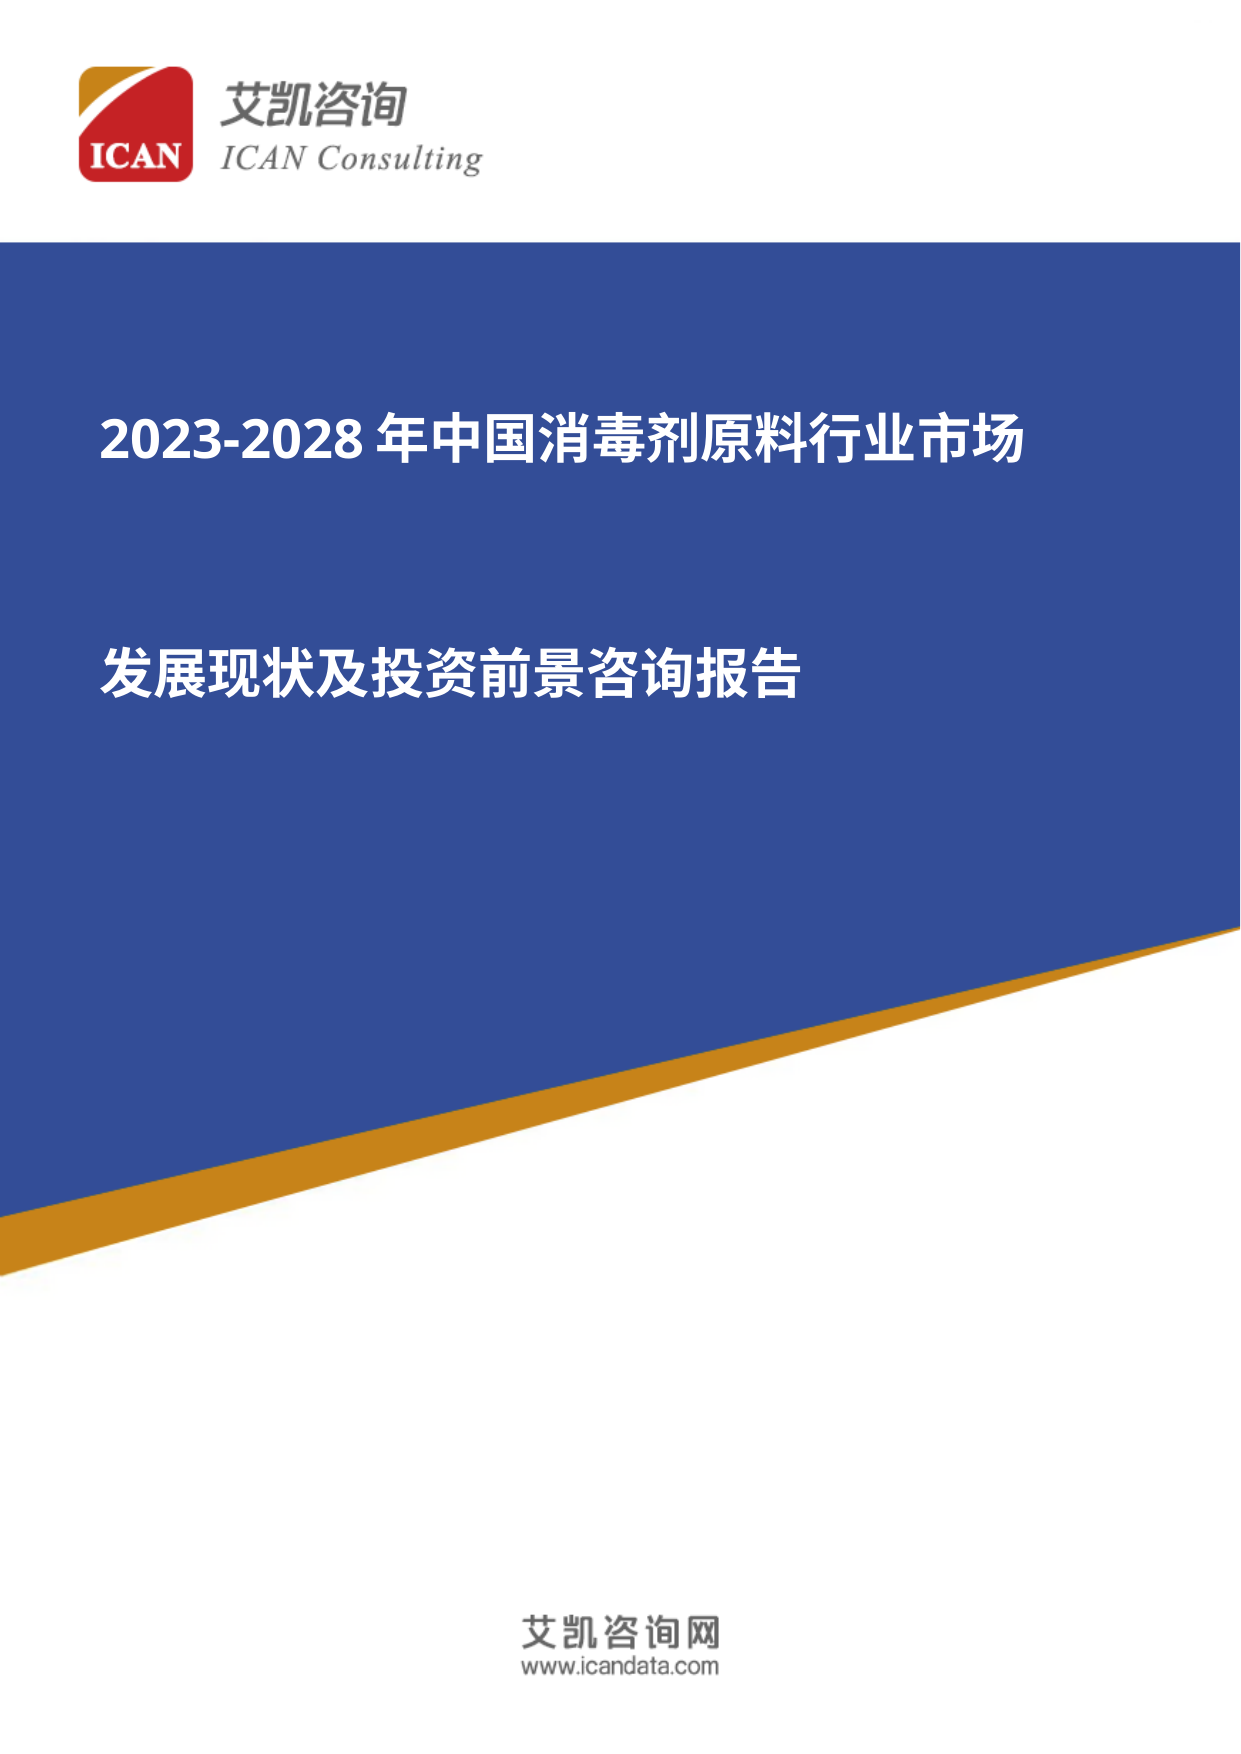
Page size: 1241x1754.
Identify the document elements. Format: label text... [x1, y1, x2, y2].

picture [0, 5, 1241, 1754]
subtitle 2023-2028年中国消毒剂原料行业市场发展现状及投资前景咨询报告 [99, 386, 1053, 718]
